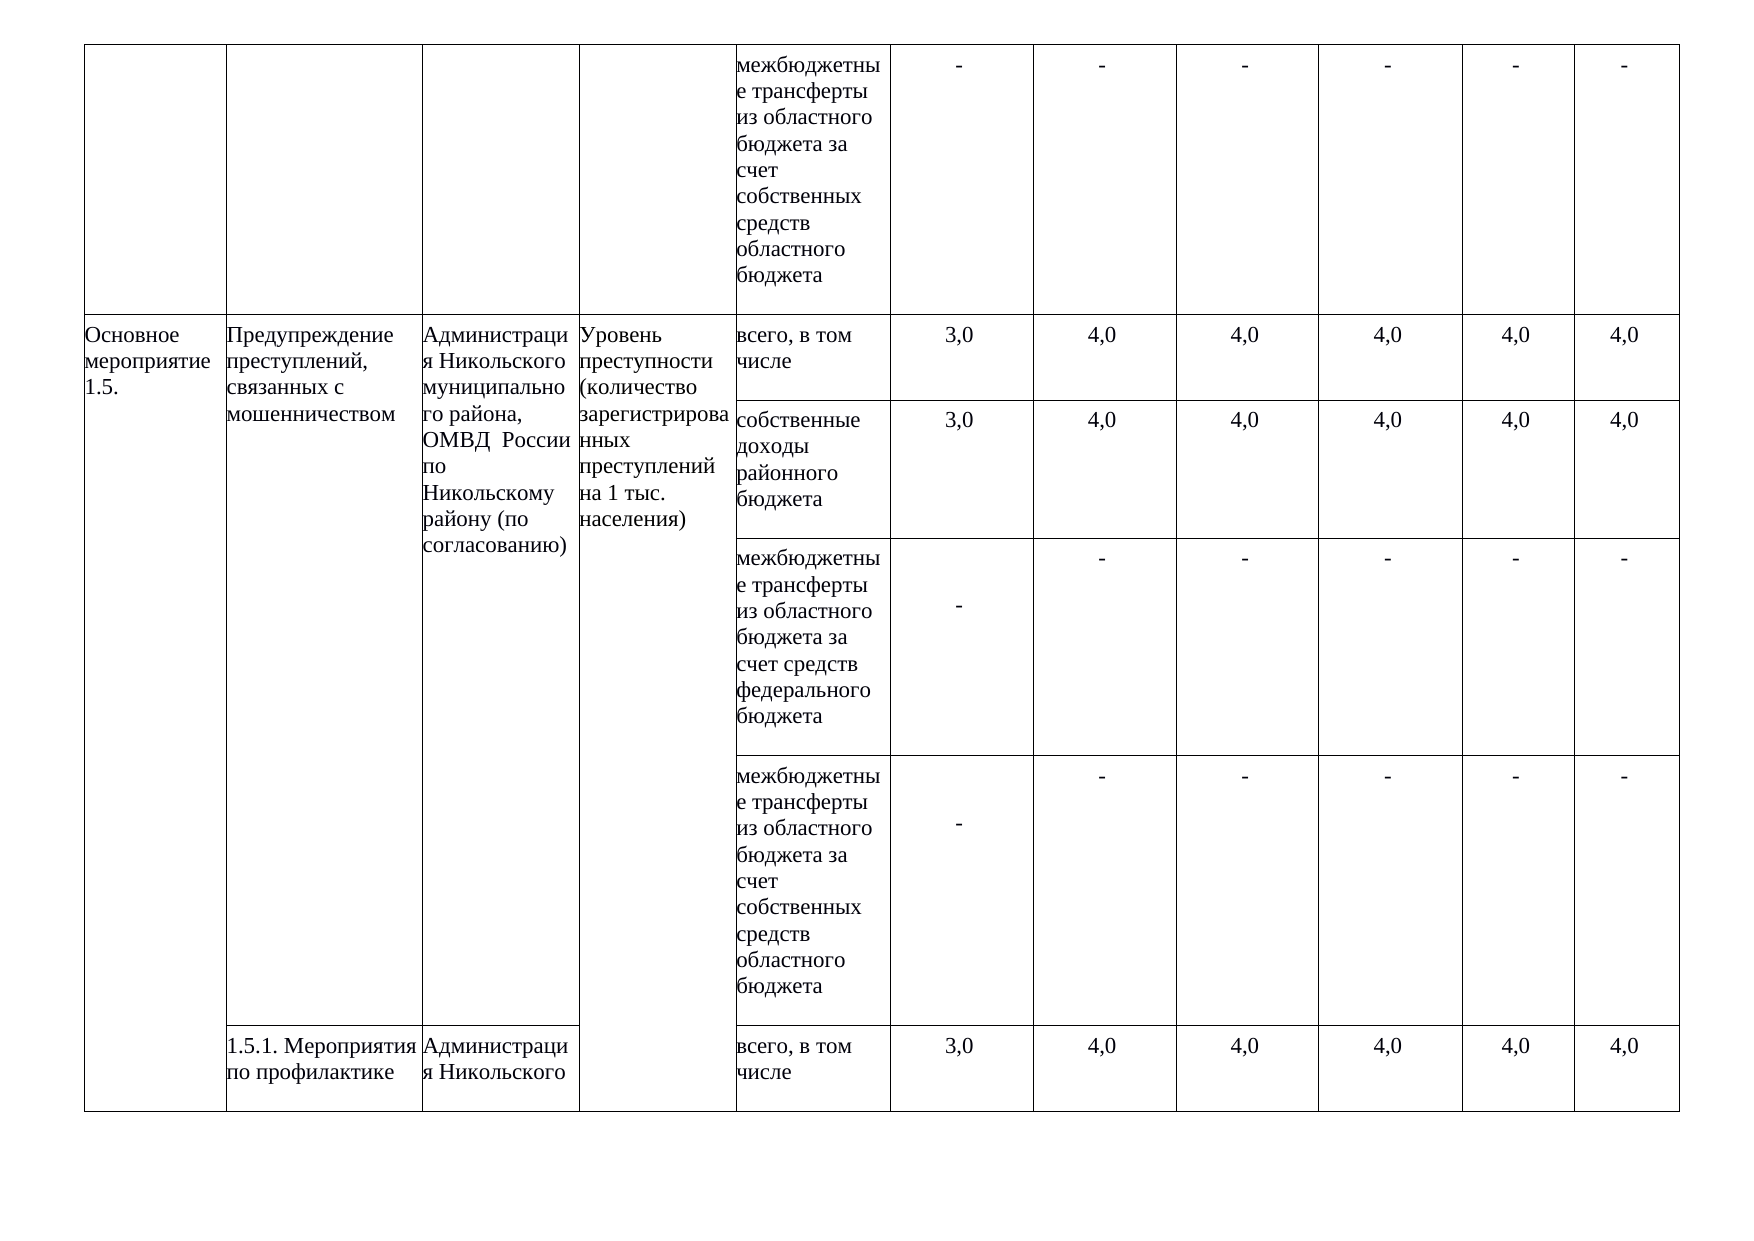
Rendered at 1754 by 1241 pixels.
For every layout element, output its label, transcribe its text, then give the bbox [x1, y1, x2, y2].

table_cell Основное мероприятие 1.5. [85, 315, 226, 1111]
table_cell - [1319, 45, 1462, 314]
table_cell - [1463, 539, 1574, 755]
table_cell - [1575, 45, 1679, 314]
table_cell - [1177, 539, 1318, 755]
table_cell 4,0 [1463, 401, 1574, 538]
table_cell Администрация Никольского муниципального района, ОМВД России по Никольскому району (по согласованию) [423, 315, 579, 1025]
table_cell 4,0 [1575, 315, 1679, 400]
table_cell 4,0 [1319, 315, 1462, 400]
table_cell - [1575, 756, 1679, 1025]
table_cell Предупреждение преступлений, связанных с мошенничеством [227, 315, 422, 1025]
table_cell - [891, 539, 1033, 755]
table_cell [423, 1026, 579, 1111]
table_cell 4,0 [1463, 315, 1574, 400]
table_cell межбюджетные трансферты из областного бюджета за счет собственных средств областного бюджета [737, 756, 890, 1025]
table_cell 3,0 [891, 1026, 1033, 1111]
table_cell 4,0 [1177, 315, 1318, 400]
table_cell 4,0 [1319, 401, 1462, 538]
table_cell всего, в том числе [737, 315, 890, 400]
table_cell межбюджетные трансферты из областного бюджета за счет собственных средств областного бюджета [737, 45, 890, 314]
table_cell - [1319, 756, 1462, 1025]
table_cell - [1034, 539, 1176, 755]
table_cell собственные доходы районного бюджета [737, 401, 890, 538]
table_cell 4,0 [1575, 401, 1679, 538]
table_cell 4,0 [1034, 315, 1176, 400]
table_cell - [1575, 539, 1679, 755]
table_cell - [1034, 756, 1176, 1025]
table_cell 4,0 [1463, 1026, 1574, 1111]
table_cell - [1177, 45, 1318, 314]
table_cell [227, 1026, 422, 1111]
table_cell - [891, 45, 1033, 314]
table_cell - [1463, 756, 1574, 1025]
table_cell 4,0 [1034, 401, 1176, 538]
table_cell 4,0 [1177, 1026, 1318, 1111]
table_cell 4,0 [1575, 1026, 1679, 1111]
table_cell 4,0 [1319, 1026, 1462, 1111]
table_cell - [1034, 45, 1176, 314]
table_cell - [1463, 45, 1574, 314]
table_cell - [1319, 539, 1462, 755]
table_cell всего, в том числе [737, 1026, 890, 1111]
table_cell 4,0 [1177, 401, 1318, 538]
table_cell 3,0 [891, 401, 1033, 538]
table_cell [580, 315, 736, 1111]
table_cell межбюджетные трансферты из областного бюджета за счет средств федерального бюджета [737, 539, 890, 755]
table_cell 4,0 [1034, 1026, 1176, 1111]
table_cell - [891, 756, 1033, 1025]
table_cell - [1177, 756, 1318, 1025]
table_cell 3,0 [891, 315, 1033, 400]
